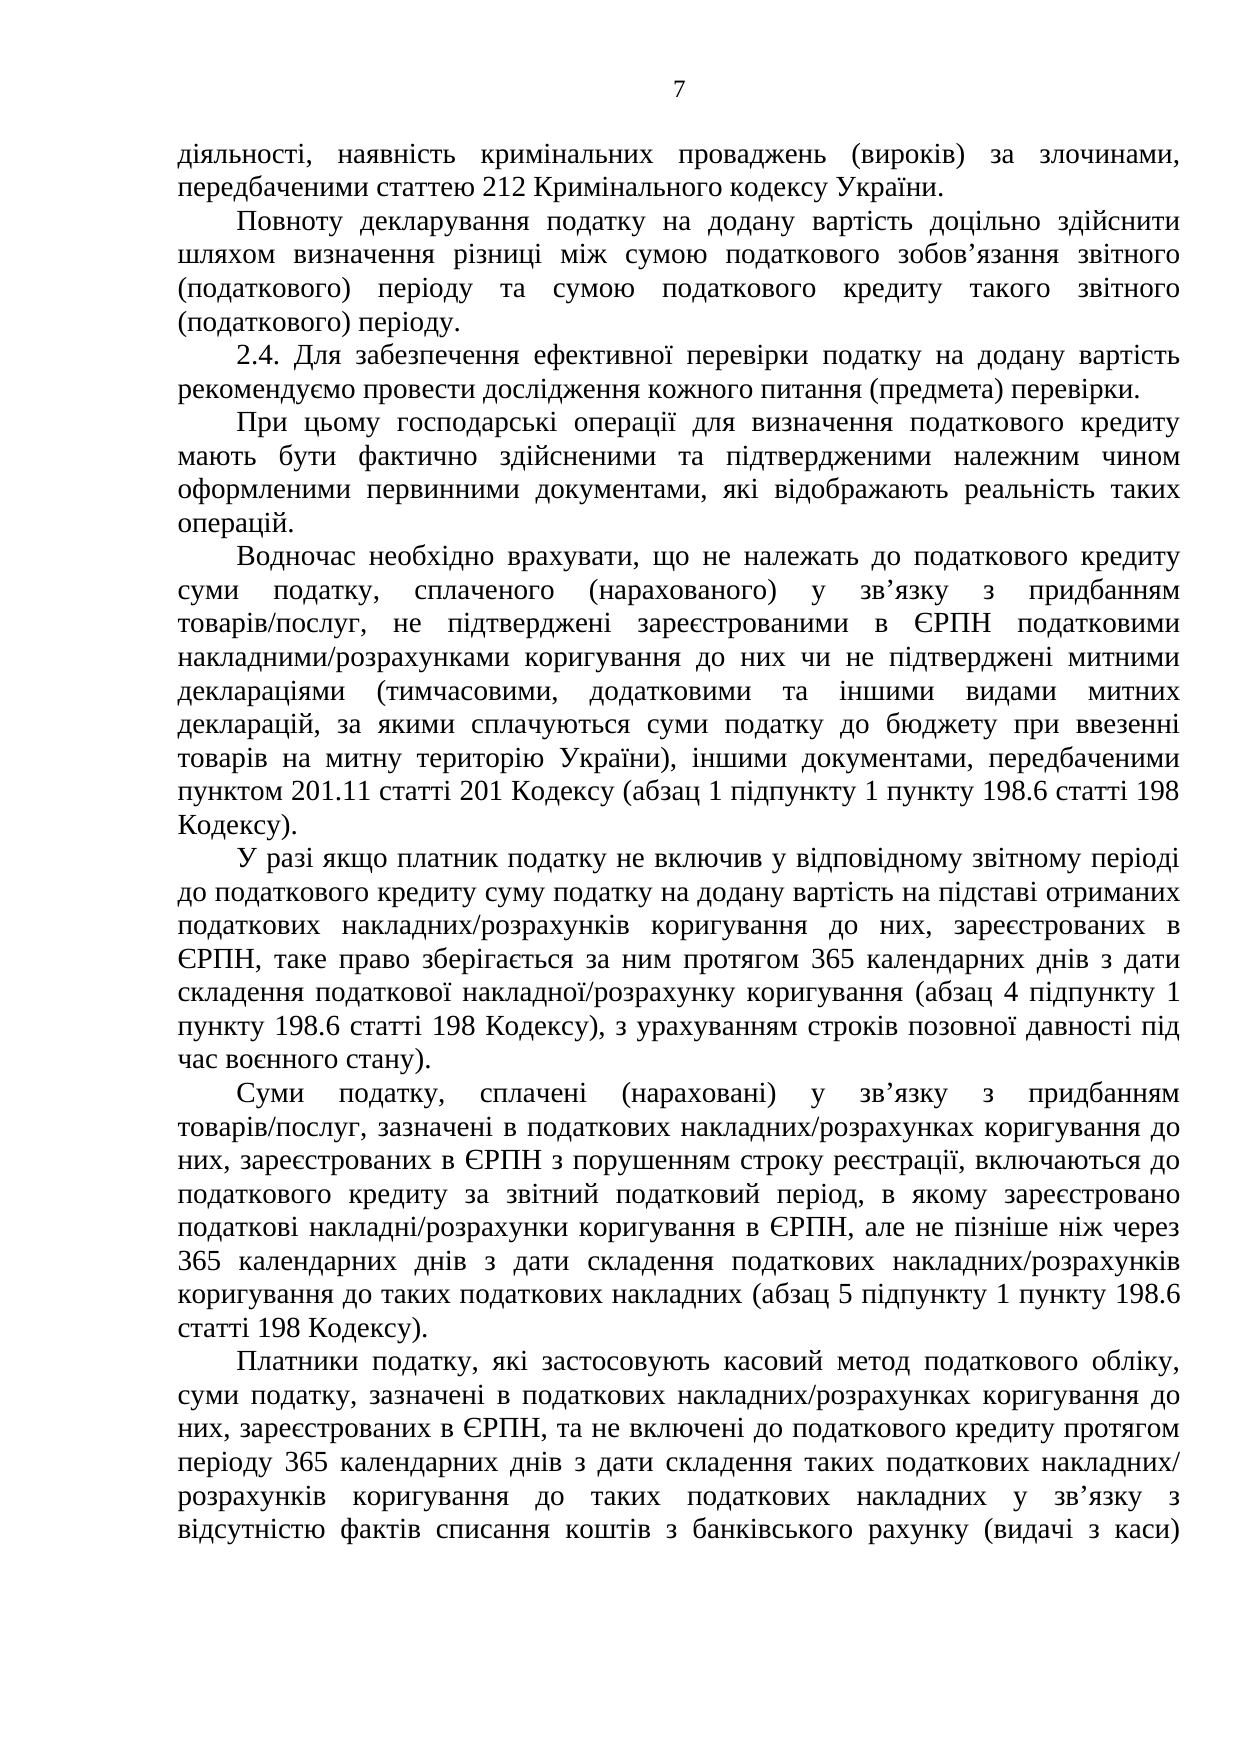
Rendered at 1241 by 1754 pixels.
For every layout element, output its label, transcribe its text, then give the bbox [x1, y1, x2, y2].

text Суми податку, сплачені (нараховані) у зв’язку з придбанням товарів/послуг, зазначені в податкових накладних/розрахунках коригування до них, зареєстрованих в ЄРПН з порушенням строку реєстрації, включаються до податкового кредиту за звітний податковий період, в якому зареєстровано податкові накладні/розрахунки коригування в ЄРПН, але не пізніше ніж через 365 календарних днів з дати складення податкових накладних/розрахунків коригування до таких податкових накладних (абзац 5 підпункту 1 пункту 198.6 статті 198 Кодексу). [177, 1075, 1181, 1343]
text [177, 1343, 1181, 1545]
text 2.4. Для забезпечення ефективної перевірки податку на додану вартість рекомендуємо провести дослідження кожного питання (предмета) перевірки. [177, 337, 1181, 404]
text Повноту декларування податку на додану вартість доцільно здійснити шляхом визначення різниці між сумою податкового зобов’язання звітного (податкового) періоду та сумою податкового кредиту такого звітного (податкового) періоду. [177, 203, 1181, 337]
text Водночас необхідно врахувати, що не належать до податкового кредиту суми податку, сплаченого (нарахованого) у зв’язку з придбанням товарів/послуг, не підтверджені зареєстрованими в ЄРПН податковими накладними/розрахунками коригування до них чи не підтверджені митними деклараціями (тимчасовими, додатковими та іншими видами митних декларацій, за якими сплачуються суми податку до бюджету при ввезенні товарів на митну територію України), іншими документами, передбаченими пунктом 201.11 статті 201 Кодексу (абзац 1 підпункту 1 пункту 198.6 статті 198 Кодексу). [177, 538, 1181, 840]
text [177, 136, 1181, 203]
text У разі якщо платник податку не включив у відповідному звітному періоді до податкового кредиту суму податку на додану вартість на підставі отриманих податкових накладних/розрахунків коригування до них, зареєстрованих в ЄРПН, таке право зберігається за ним протягом 365 календарних днів з дати складення податкової накладної/розрахунку коригування (абзац 4 підпункту 1 пункту 198.6 статті 198 Кодексу), з урахуванням строків позовної давності під час воєнного стану). [177, 840, 1181, 1075]
text При цьому господарські операції для визначення податкового кредиту мають бути фактично здійсненими та підтвердженими належним чином оформленими первинними документами, які відображають реальність таких операцій. [177, 404, 1181, 538]
